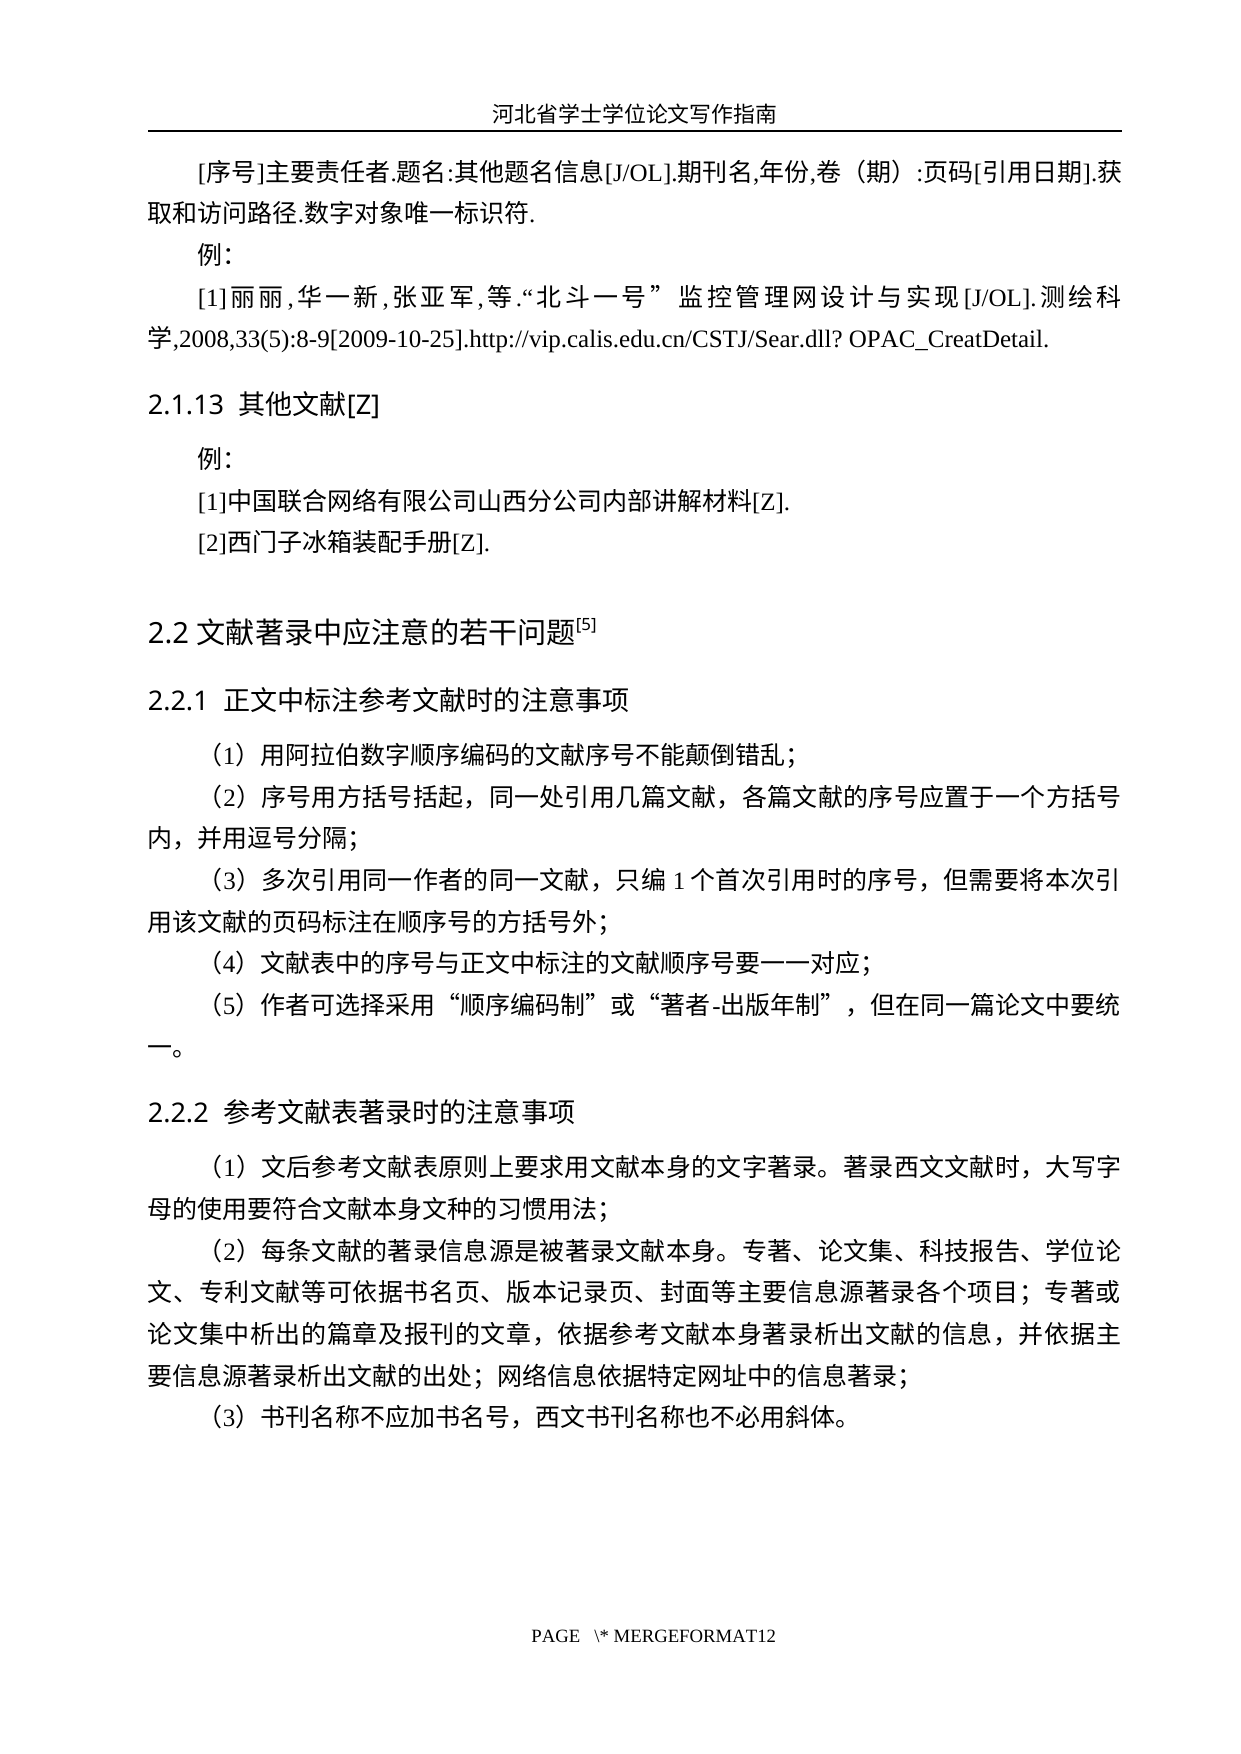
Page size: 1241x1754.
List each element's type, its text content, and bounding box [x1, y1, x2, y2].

subtitle 2.2 文献著录中应注意的若干问题[5] [148, 610, 1122, 652]
text [序号]主要责任者.题名:其他题名信息[J/OL].期刊名,年份,卷（期）:页码[引用日期].获取和访问路径.数字对象唯一标识符. [148, 148, 1122, 231]
text （2）序号用方括号括起，同一处引用几篇文献，各篇文献的序号应置于一个方括号内，并用逗号分隔； [148, 773, 1122, 856]
text （1）用阿拉伯数字顺序编码的文献序号不能颠倒错乱； [148, 731, 1122, 773]
text 例： [148, 231, 1122, 273]
subtitle 2.2.2 参考文献表著录时的注意事项 [148, 1089, 1122, 1131]
text （5）作者可选择采用“顺序编码制”或“著者-出版年制”，但在同一篇论文中要统一。 [148, 981, 1122, 1064]
subtitle 2.2.1 正文中标注参考文献时的注意事项 [148, 677, 1122, 718]
text （3）书刊名称不应加书名号，西文书刊名称也不必用斜体。 [148, 1393, 1122, 1435]
subtitle 2.1.13 其他文献[Z] [148, 381, 1122, 423]
text （4）文献表中的序号与正文中标注的文献顺序号要一一对应； [148, 939, 1122, 981]
text [1]中国联合网络有限公司山西分公司内部讲解材料[Z]. [148, 477, 1122, 518]
text [1]丽丽,华一新,张亚军,等.“北斗一号”监控管理网设计与实现[J/OL].测绘科学,2008,33(5):8-9[2009-10-25].http://vip.calis.edu.cn/CSTJ/Sear.dll? OPAC_CreatDetail. [148, 273, 1122, 356]
text 例： [148, 435, 1122, 477]
text [2]西门子冰箱装配手册[Z]. [148, 518, 1122, 560]
text （1）文后参考文献表原则上要求用文献本身的文字著录。著录西文文献时，大写字母的使用要符合文献本身文种的习惯用法； [148, 1143, 1122, 1227]
text （3）多次引用同一作者的同一文献，只编1个首次引用时的序号，但需要将本次引用该文献的页码标注在顺序号的方括号外； [148, 856, 1122, 939]
text （2）每条文献的著录信息源是被著录文献本身。专著、论文集、科技报告、学位论文、专利文献等可依据书名页、版本记录页、封面等主要信息源著录各个项目；专著或论文集中析出的篇章及报刊的文章，依据参考文献本身著录析出文献的信息，并依据主要信息源著录析出文献的出处；网络信息依据特定网址中的信息著录； [148, 1227, 1122, 1393]
